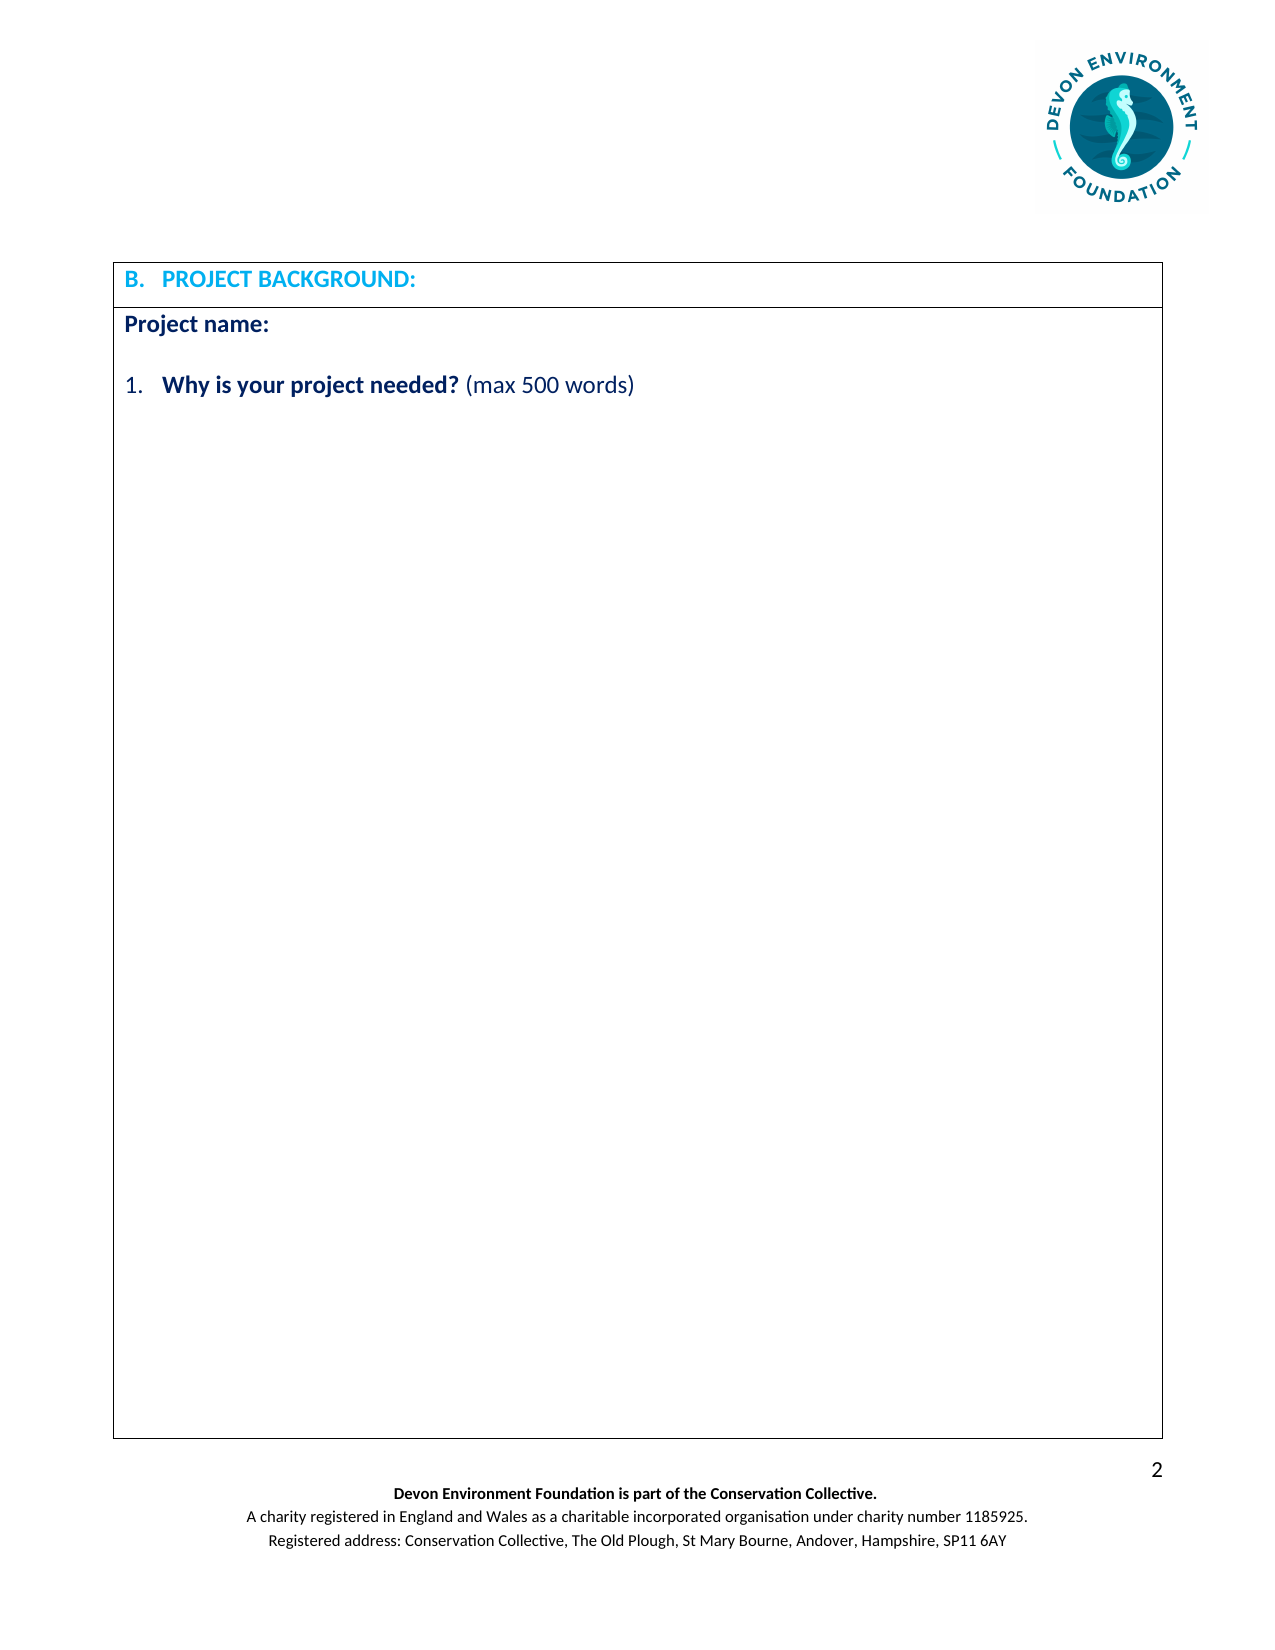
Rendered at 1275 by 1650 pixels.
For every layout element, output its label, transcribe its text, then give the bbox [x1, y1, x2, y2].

picture [1035, 40, 1209, 214]
table_header PROJECT BACKGROUND: [114, 263, 1162, 307]
